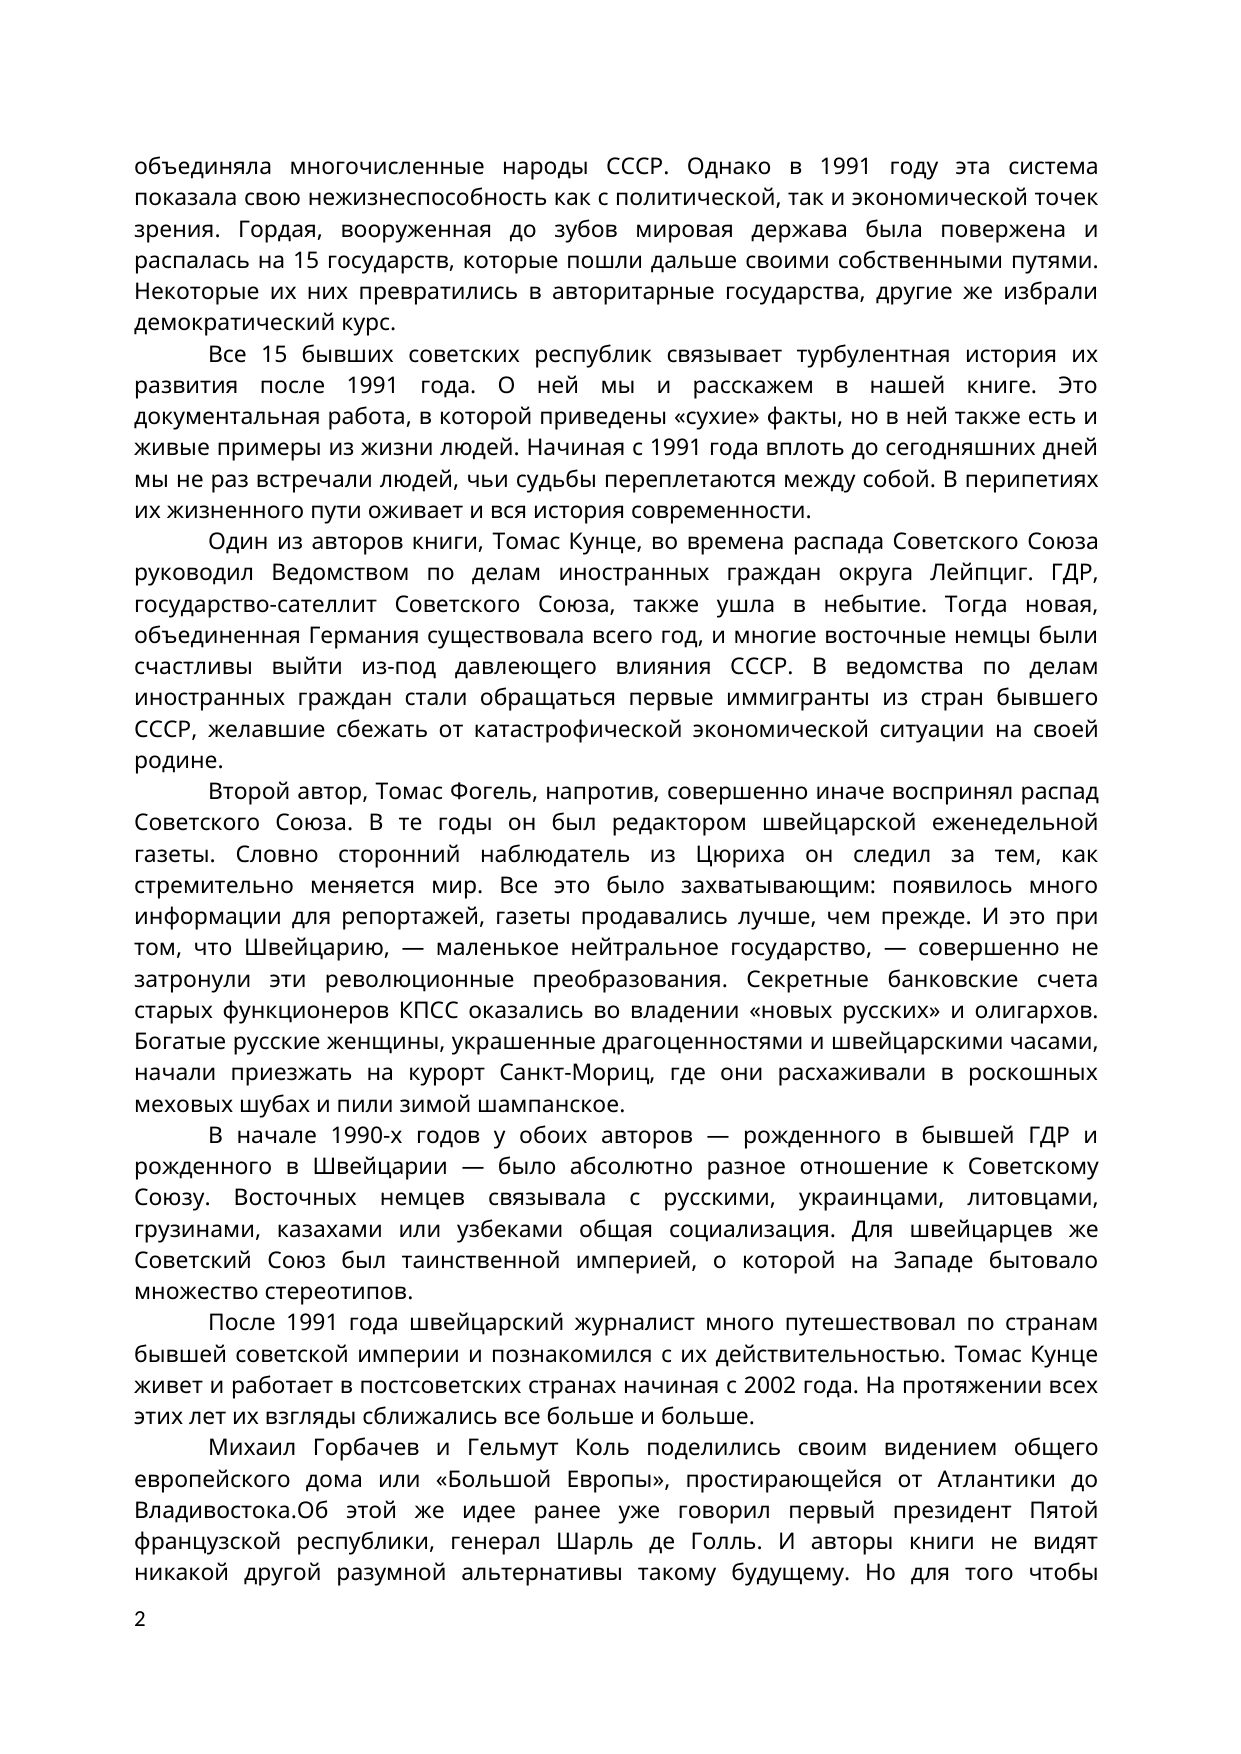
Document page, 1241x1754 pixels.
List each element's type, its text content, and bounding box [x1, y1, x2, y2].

text После 1991 года швейцарский журналист много путешествовал по странам бывшей советской империи и познакомился с их действительностью. Томас Кунце живет и работает в постсоветских странах начиная с 2002 года. На протяжении всех этих лет их взгляды сближались все больше и больше. [134, 1306, 1099, 1431]
text В начале 1990-х годов у обоих авторов — рожденного в бывшей ГДР и рожденного в Швейцарии — было абсолютно разное отношение к Советскому Союзу. Восточных немцев связывала с русскими, украинцами, литовцами, грузинами, казахами или узбеками общая социализация. Для швейцарцев же Советский Союз был таинственной империей, о которой на Западе бытовало множество стереотипов. [134, 1119, 1099, 1306]
text Второй автор, Томас Фогель, напротив, совершенно иначе воспринял распад Советского Союза. В те годы он был редактором швейцарской еженедельной газеты. Словно сторонний наблюдатель из Цюриха он следил за тем, как стремительно меняется мир. Все это было захватывающим: появилось много информации для репортажей, газеты продавались лучше, чем прежде. И это при том, что Швейцарию, — маленькое нейтральное государство, — совершенно не затронули эти революционные преобразования. Секретные банковские счета старых функционеров КПСС оказались во владении «новых русских» и олигархов. Богатые русские женщины, украшенные драгоценностями и швейцарскими часами, начали приезжать на курорт Санкт-Мориц, где они расхаживали в роскошных меховых шубах и пили зимой шампанское. [134, 775, 1099, 1119]
text Один из авторов книги, Томас Кунце, во времена распада Советского Союза руководил Ведомством по делам иностранных граждан округа Лейпциг. ГДР, государство-сателлит Советского Союза, также ушла в небытие. Тогда новая, объединенная Германия существовала всего год, и многие восточные немцы были счастливы выйти из-под давлеющего влияния СССР. В ведомства по делам иностранных граждан стали обращаться первые иммигранты из стран бывшего СССР, желавшие сбежать от катастрофической экономической ситуации на своей родине. [134, 525, 1099, 775]
text Все 15 бывших советских республик связывает турбулентная история их развития после 1991 года. О ней мы и расскажем в нашей книге. Это документальная работа, в которой приведены «сухие» факты, но в ней также есть и живые примеры из жизни людей. Начиная с 1991 года вплоть до сегодняшних дней мы не раз встречали людей, чьи судьбы переплетаются между собой. В перипетиях их жизненного пути оживает и вся история современности. [134, 337, 1099, 525]
